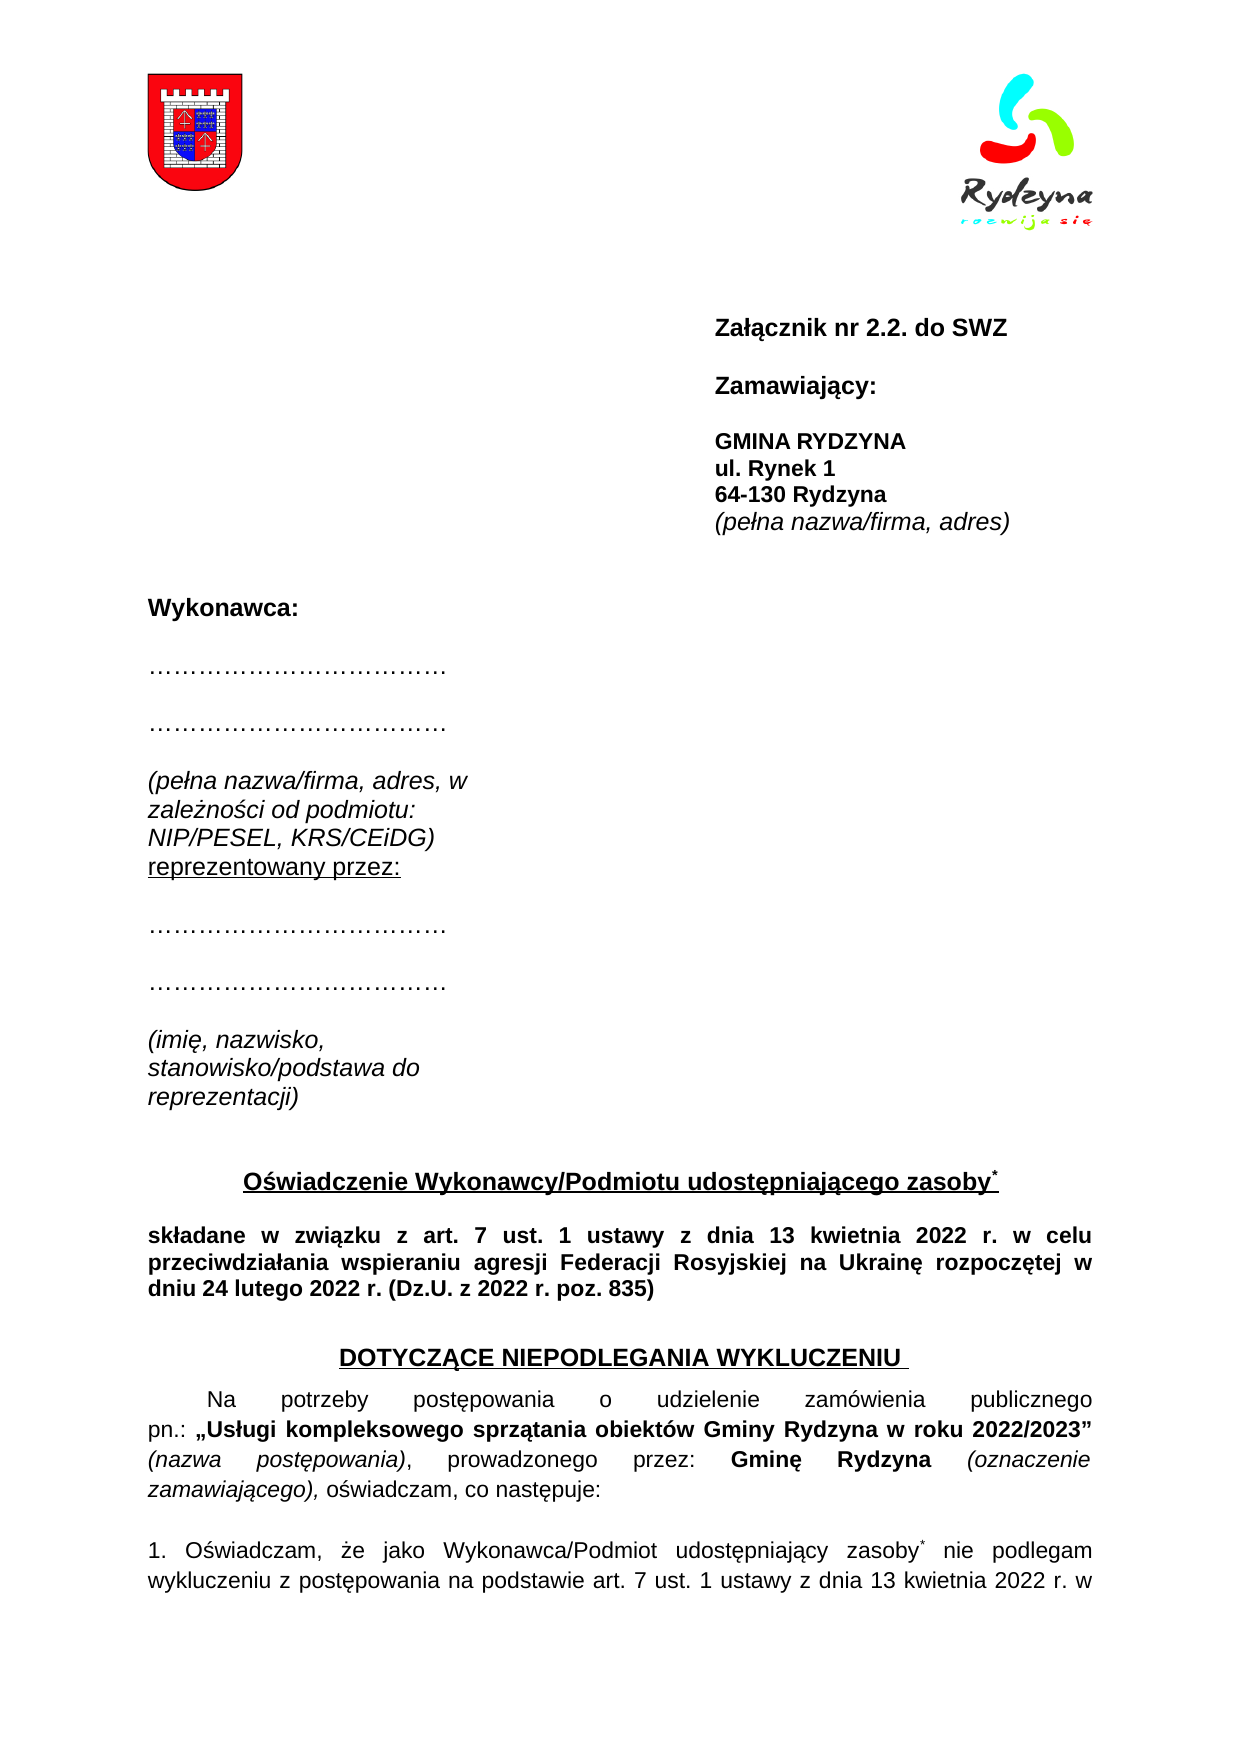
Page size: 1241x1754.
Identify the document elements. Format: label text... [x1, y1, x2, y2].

text ul. Rynek 1 [641, 454, 1087, 481]
text 64-130 Rydzyna [641, 481, 1093, 507]
text reprezentowany przez: [148, 852, 1093, 881]
picture [147, 73, 1093, 314]
text ……………………………………………………………… [148, 910, 472, 996]
text (pełna nazwa/firma, adres) [641, 507, 1093, 536]
text Załącznik nr 2.2. do SWZ [641, 314, 1093, 342]
text Zamawiający: [641, 371, 1093, 399]
text Wykonawca: [148, 593, 1093, 622]
text Oświadczenie Wykonawcy/Podmiotu udostępniającego zasoby* [148, 1167, 1093, 1195]
text Na potrzeby postępowania o udzielenie zamówienia publicznego pn.: „Usługi kompleksowego sprzątania obiektów Gminy Rydzyna w roku 2022/2023” (nazwa postępowania), prowadzonego przez: Gminę Rydzyna (oznaczenie zamawiającego), oświadczam, co następuje: [148, 1386, 1093, 1503]
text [148, 1537, 1093, 1593]
text (imię, nazwisko, stanowisko/podstawa do reprezentacji) [148, 1025, 472, 1111]
text Gmina RYDZYNA [641, 428, 1087, 454]
text składane w związku z art. 7 ust. 1 ustawy z dnia 13 kwietnia 2022 r. w celu przeciwdziałania wspieraniu agresji Federacji Rosyjskiej na Ukrainę rozpoczętej w dniu 24 lutego 2022 r. (Dz.U. z 2022 r. poz. 835) [148, 1222, 1093, 1301]
text (pełna nazwa/firma, adres, w zależności od podmiotu: NIP/PESEL, KRS/CEiDG) [148, 766, 472, 852]
text ……………………………………………………………… [148, 651, 472, 737]
text DOTYCZĄCE NIEPODLEGANIA WYKLUCZENIU [148, 1342, 1093, 1371]
